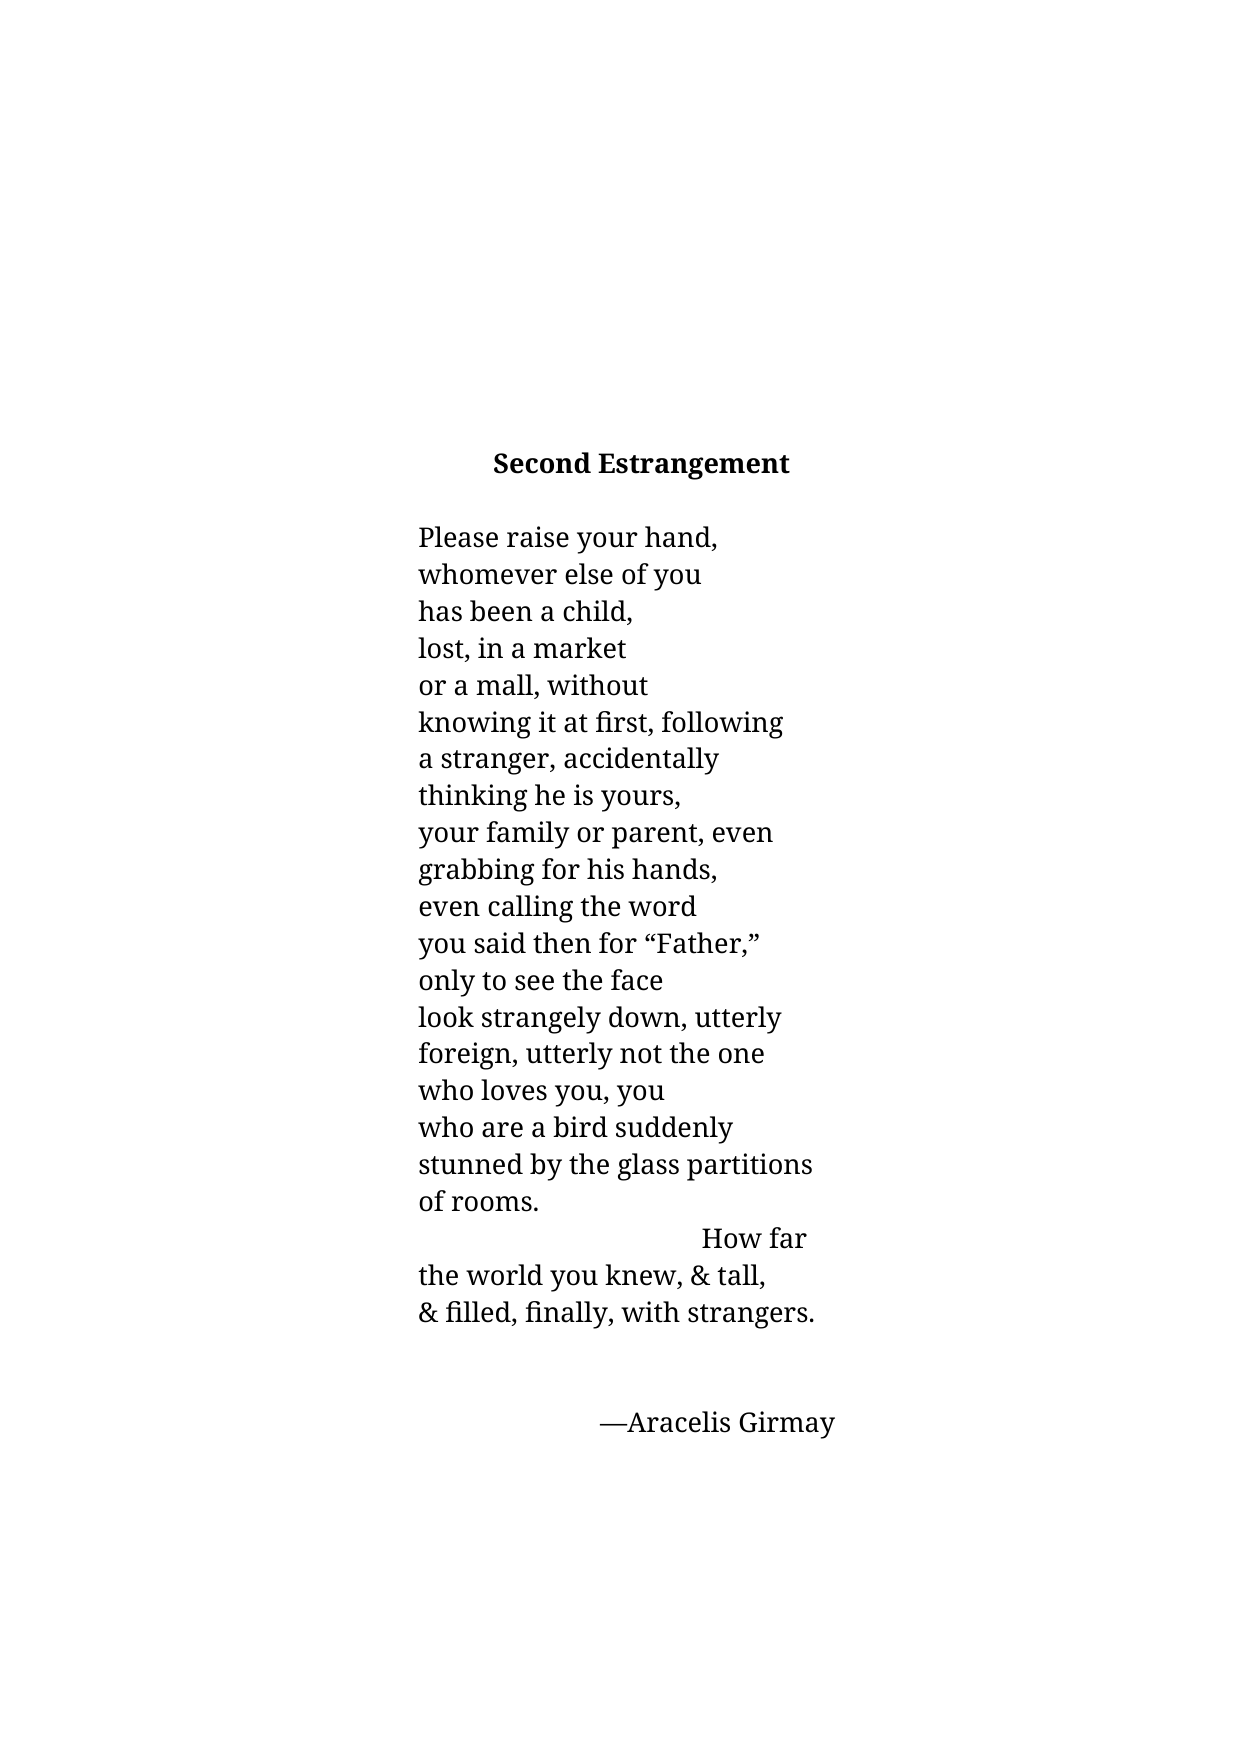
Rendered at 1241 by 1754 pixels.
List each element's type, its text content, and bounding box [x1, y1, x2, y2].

text foreign, utterly not the one [418, 1035, 1090, 1072]
text the world you knew, & tall, [418, 1256, 1090, 1293]
text who are a bird suddenly [418, 1109, 1090, 1146]
text you said then for “Father,” [418, 924, 1090, 961]
text grabbing for his hands, [418, 851, 1090, 887]
text How far [418, 1219, 1090, 1256]
text a stranger, accidentally [418, 740, 1090, 777]
text of rooms. [418, 1182, 1090, 1219]
text your family or parent, even [418, 814, 1090, 851]
text & filled, finally, with strangers. [418, 1293, 1090, 1330]
text —Aracelis Girmay [418, 1404, 1090, 1441]
text who loves you, you [418, 1072, 1090, 1109]
text or a mall, without [418, 666, 1090, 703]
text knowing it at first, following [418, 703, 1090, 740]
text thinking he is yours, [418, 777, 1090, 814]
text lost, in a market [418, 629, 1090, 666]
text has been a child, [418, 592, 1090, 629]
text Please raise your hand, [418, 519, 1090, 556]
text even calling the word [418, 887, 1090, 924]
text only to see the face [418, 961, 1090, 998]
text Second Estrangement [418, 445, 1090, 482]
text whomever else of you [418, 556, 1090, 592]
text look strangely down, utterly [418, 998, 1090, 1035]
text stunned by the glass partitions [418, 1146, 1090, 1182]
